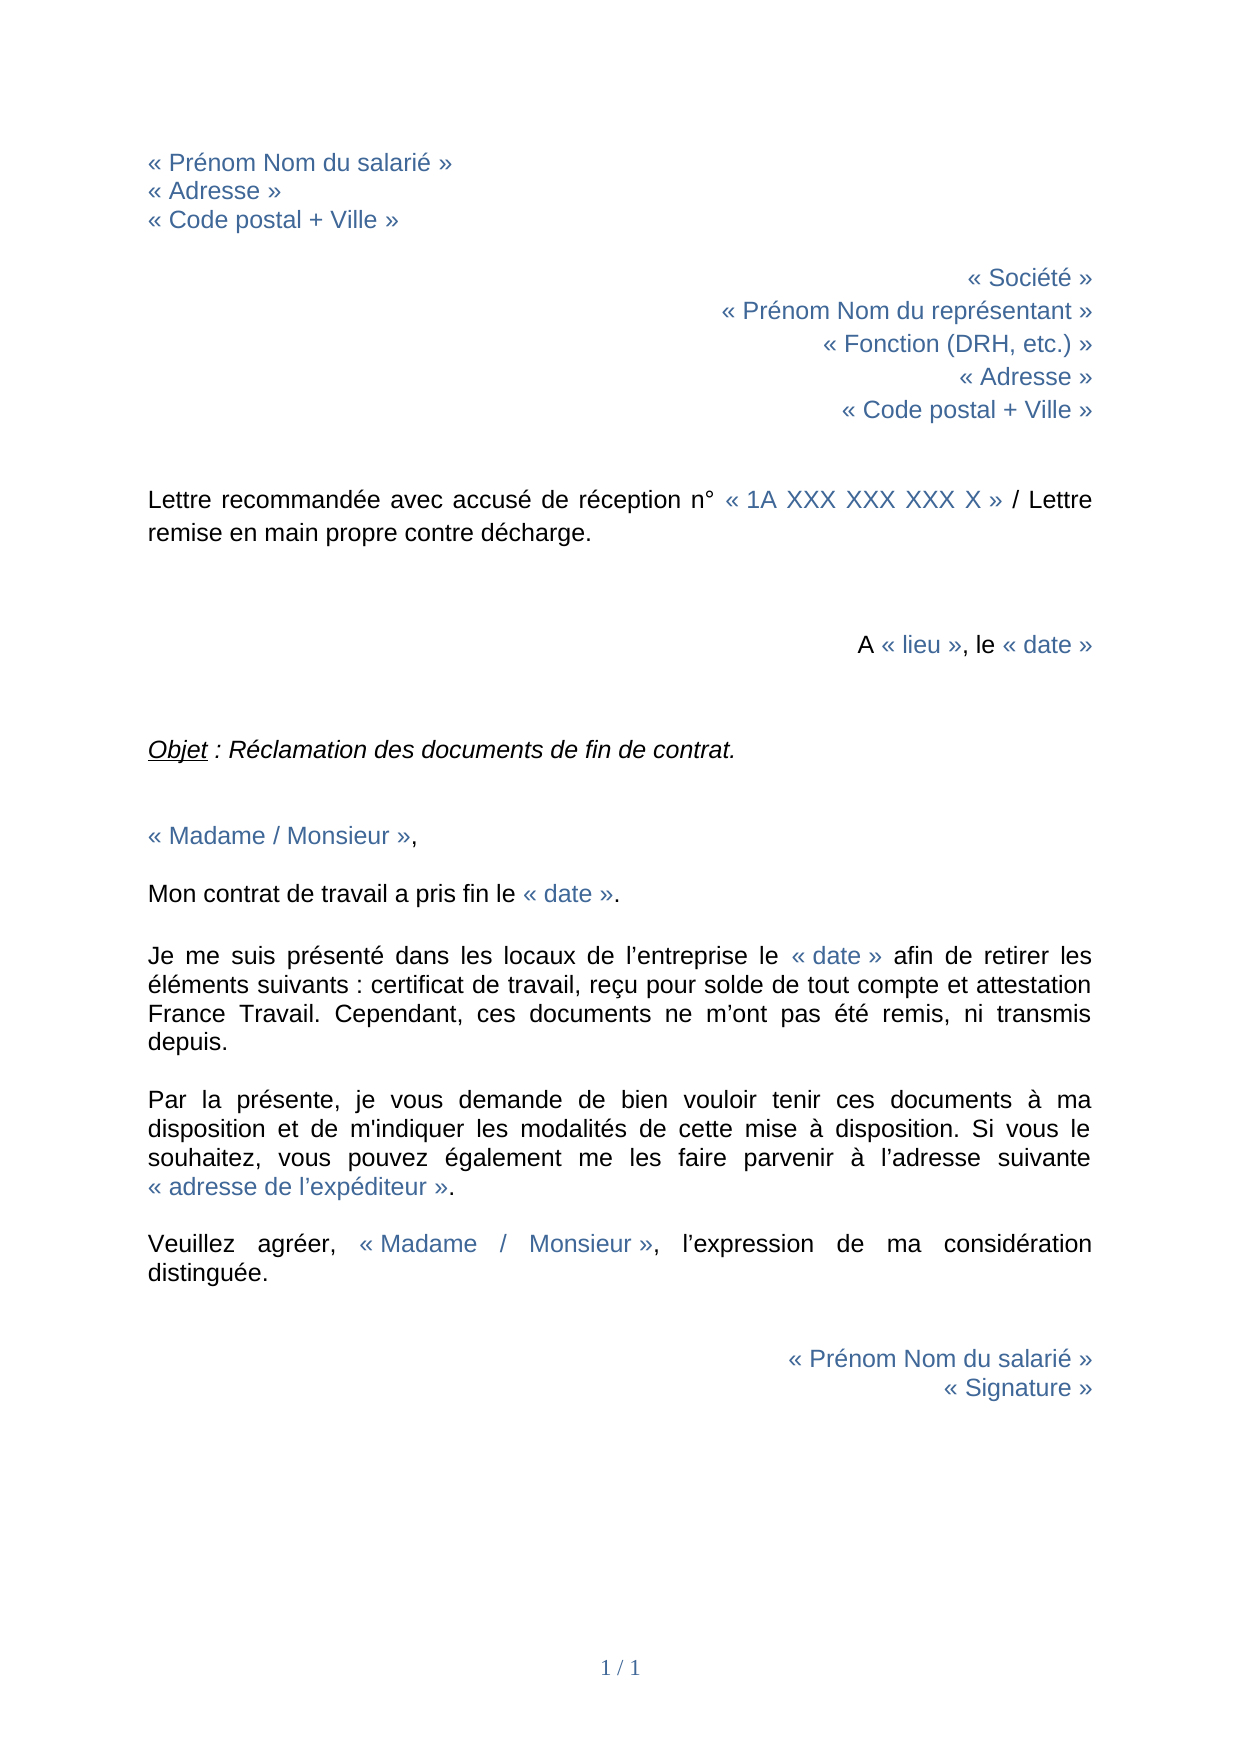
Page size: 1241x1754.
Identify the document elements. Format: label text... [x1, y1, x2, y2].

text « Code postal + Ville » [148, 205, 1093, 234]
text « Prénom Nom du représentant » [148, 296, 1093, 324]
text Mon contrat de travail a pris fin le « date ». [148, 879, 1093, 908]
text « Signature » [148, 1373, 1093, 1402]
text Je me suis présenté dans les locaux de l’entreprise le « date » afin de retirer les éléments suivants : certificat de travail, reçu pour solde de tout compte et attestation France Travail. Cependant, ces documents ne m’ont pas été remis, ni transmis depuis. [148, 941, 1093, 1056]
text « Code postal + Ville » [148, 395, 1093, 423]
text « Madame / Monsieur », [148, 821, 1093, 850]
text Veuillez agréer, « Madame / Monsieur », l’expression de ma considération distinguée. [148, 1229, 1093, 1287]
text « Adresse » [148, 362, 1093, 390]
text « Prénom Nom du salarié » [148, 1344, 1093, 1373]
text Objet : Réclamation des documents de fin de contrat. [148, 735, 1093, 763]
text Lettre recommandée avec accusé de réception n° « 1A XXX XXX XXX X » / Lettre remise en main propre contre décharge. [148, 485, 1093, 547]
text A « lieu », le « date » [148, 629, 1093, 658]
text « Prénom Nom du salarié » [148, 148, 1093, 176]
text « Adresse » [148, 176, 1093, 205]
text Par la présente, je vous demande de bien vouloir tenir ces documents à ma disposition et de m'indiquer les modalités de cette mise à disposition. Si vous le souhaitez, vous pouvez également me les faire parvenir à l’adresse suivante « adresse de l’expéditeur ». [148, 1085, 1093, 1200]
text « Fonction (DRH, etc.) » [148, 329, 1093, 357]
text « Société » [148, 263, 1093, 291]
